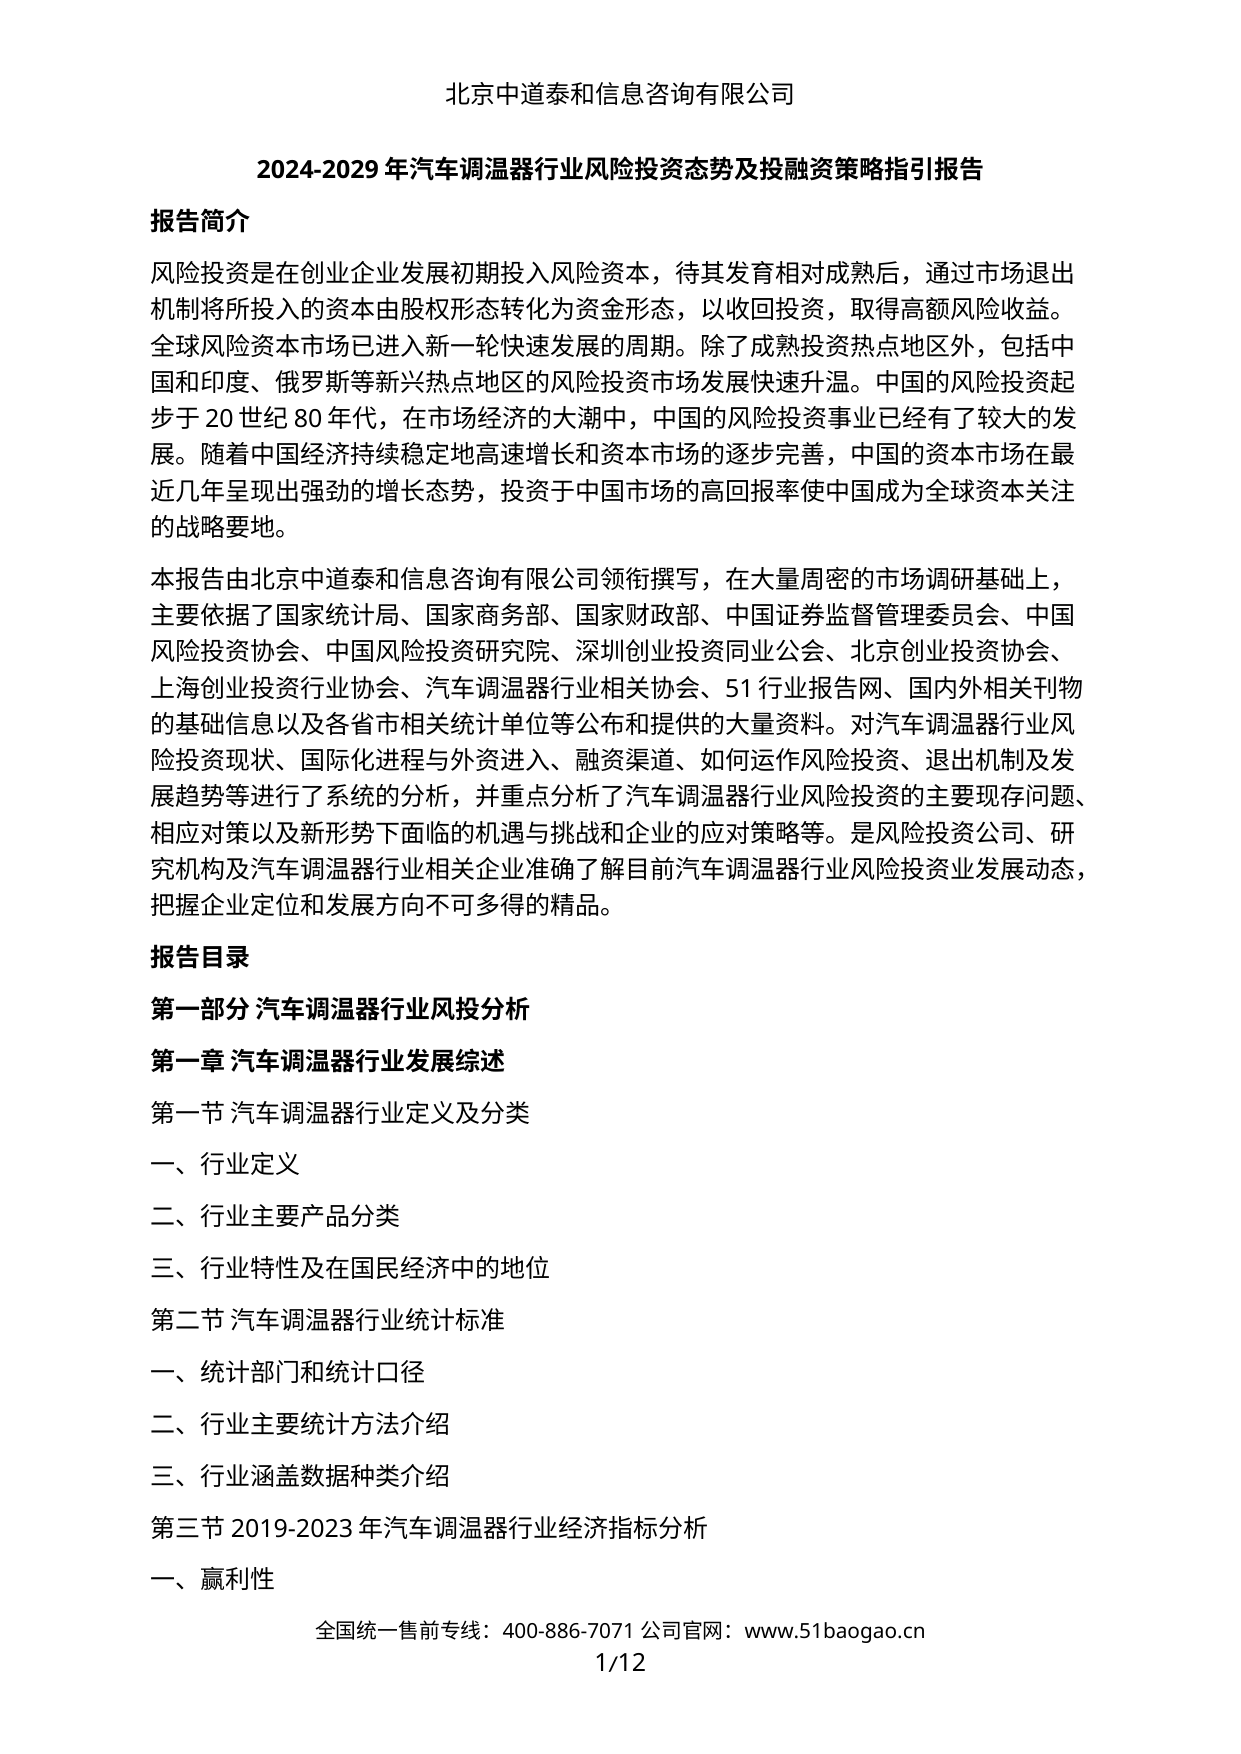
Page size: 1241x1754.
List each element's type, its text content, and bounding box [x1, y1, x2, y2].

text 二、行业主要产品分类 [150, 1197, 1090, 1233]
text 2024-2029年汽车调温器行业风险投资态势及投融资策略指引报告 [150, 150, 1090, 186]
text 一、统计部门和统计口径 [150, 1352, 1090, 1389]
text 第一节 汽车调温器行业定义及分类 [150, 1093, 1090, 1129]
text 第二节 汽车调温器行业统计标准 [150, 1301, 1090, 1337]
text 三、行业涵盖数据种类介绍 [150, 1456, 1090, 1492]
text 二、行业主要统计方法介绍 [150, 1404, 1090, 1441]
text 一、赢利性 [150, 1560, 1090, 1596]
text 本报告由北京中道泰和信息咨询有限公司领衔撰写，在大量周密的市场调研基础上，主要依据了国家统计局、国家商务部、国家财政部、中国证券监督管理委员会、中国风险投资协会、中国风险投资研究院、深圳创业投资同业公会、北京创业投资协会、上海创业投资行业协会、汽车调温器行业相关协会、51行业报告网、国内外相关刊物的基础信息以及各省市相关统计单位等公布和提供的大量资料。对汽车调温器行业风险投资现状、国际化进程与外资进入、融资渠道、如何运作风险投资、退出机制及发展趋势等进行了系统的分析，并重点分析了汽车调温器行业风险投资的主要现存问题、相应对策以及新形势下面临的机遇与挑战和企业的应对策略等。是风险投资公司、研究机构及汽车调温器行业相关企业准确了解目前汽车调温器行业风险投资业发展动态，把握企业定位和发展方向不可多得的精品。 [150, 559, 1090, 922]
text 风险投资是在创业企业发展初期投入风险资本，待其发育相对成熟后，通过市场退出机制将所投入的资本由股权形态转化为资金形态，以收回投资，取得高额风险收益。全球风险资本市场已进入新一轮快速发展的周期。除了成熟投资热点地区外，包括中国和印度、俄罗斯等新兴热点地区的风险投资市场发展快速升温。中国的风险投资起步于20世纪80年代，在市场经济的大潮中，中国的风险投资事业已经有了较大的发展。随着中国经济持续稳定地高速增长和资本市场的逐步完善，中国的资本市场在最近几年呈现出强劲的增长态势，投资于中国市场的高回报率使中国成为全球资本关注的战略要地。 [150, 254, 1090, 544]
text 第一部分 汽车调温器行业风投分析 [150, 989, 1090, 1026]
text 第三节 2019-2023年汽车调温器行业经济指标分析 [150, 1508, 1090, 1544]
text 一、行业定义 [150, 1145, 1090, 1181]
text 第一章 汽车调温器行业发展综述 [150, 1041, 1090, 1077]
text 报告目录 [150, 937, 1090, 974]
text 三、行业特性及在国民经济中的地位 [150, 1249, 1090, 1285]
text 报告简介 [150, 202, 1090, 238]
